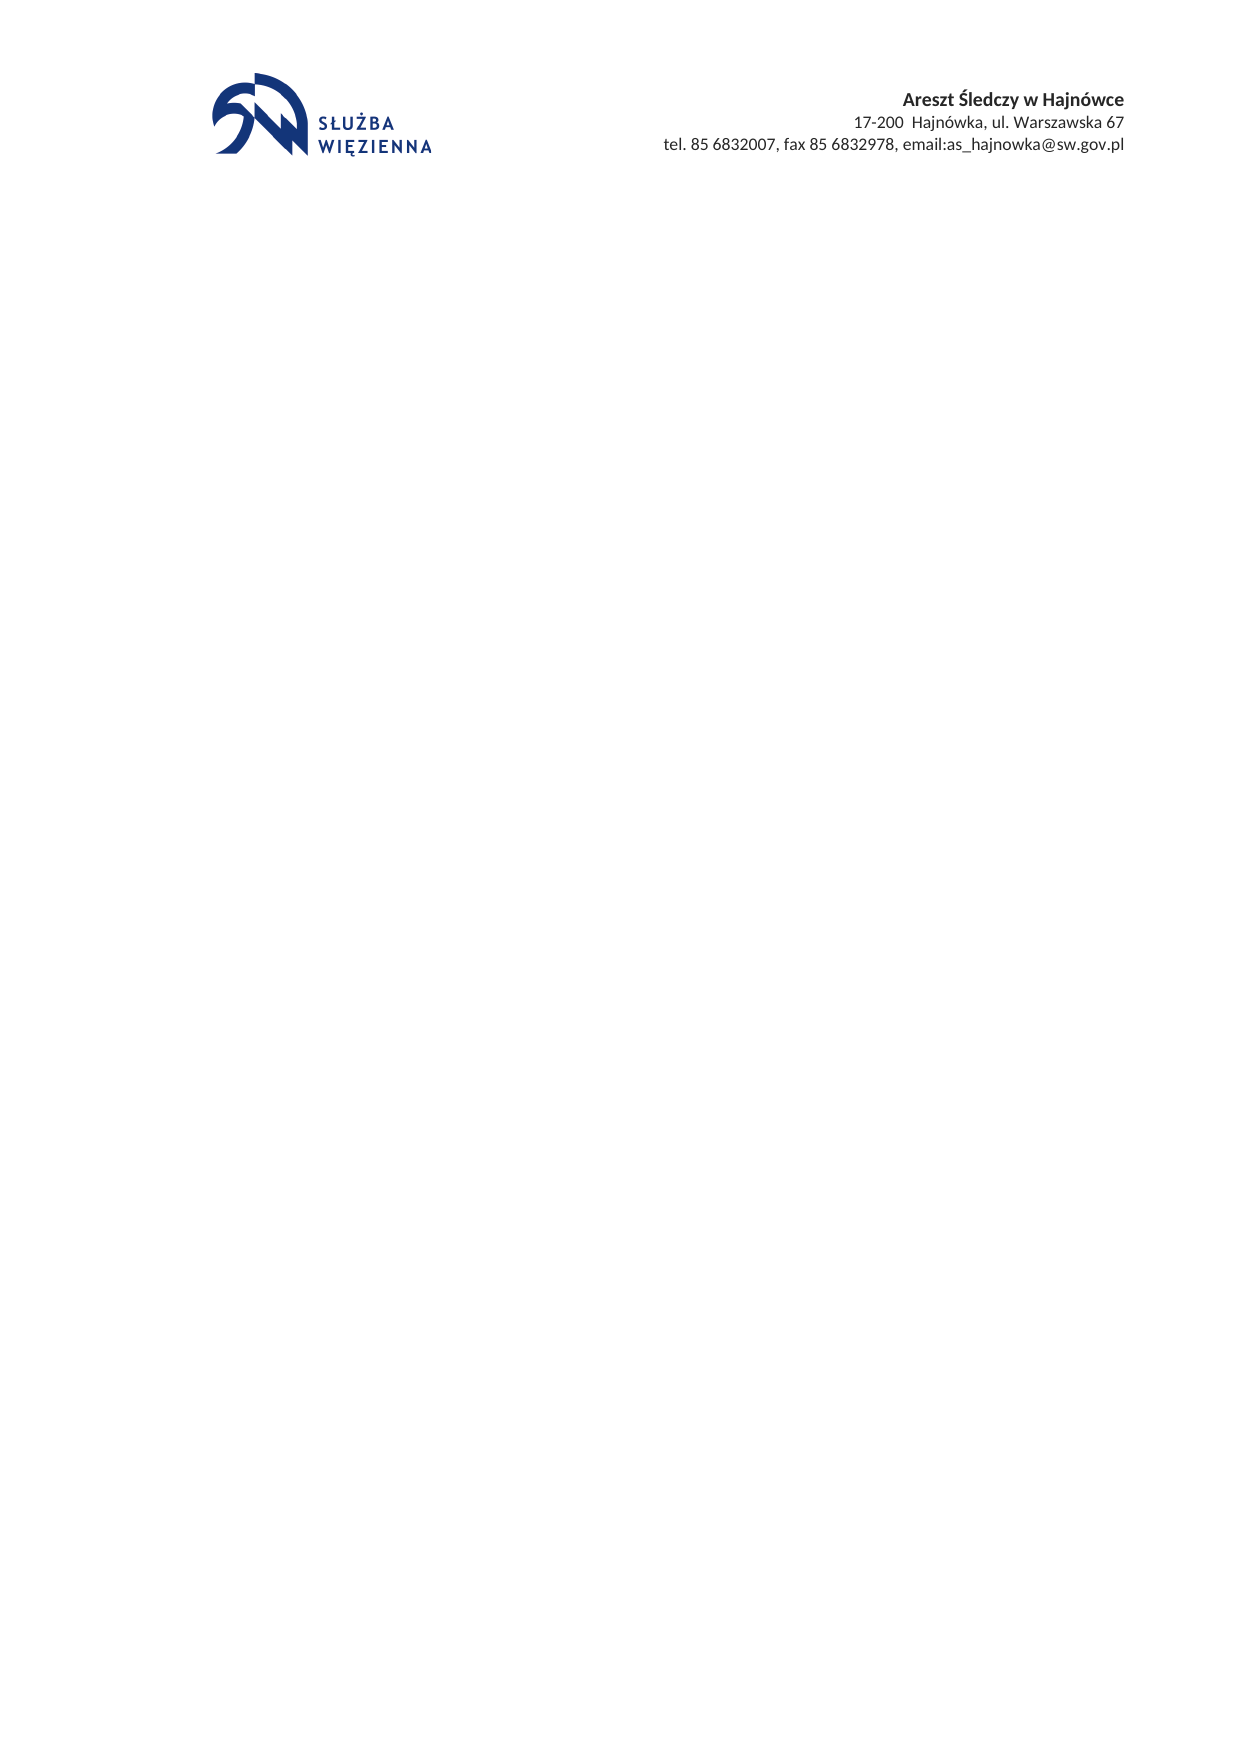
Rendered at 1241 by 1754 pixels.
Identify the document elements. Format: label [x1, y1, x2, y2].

picture [212, 73, 432, 157]
